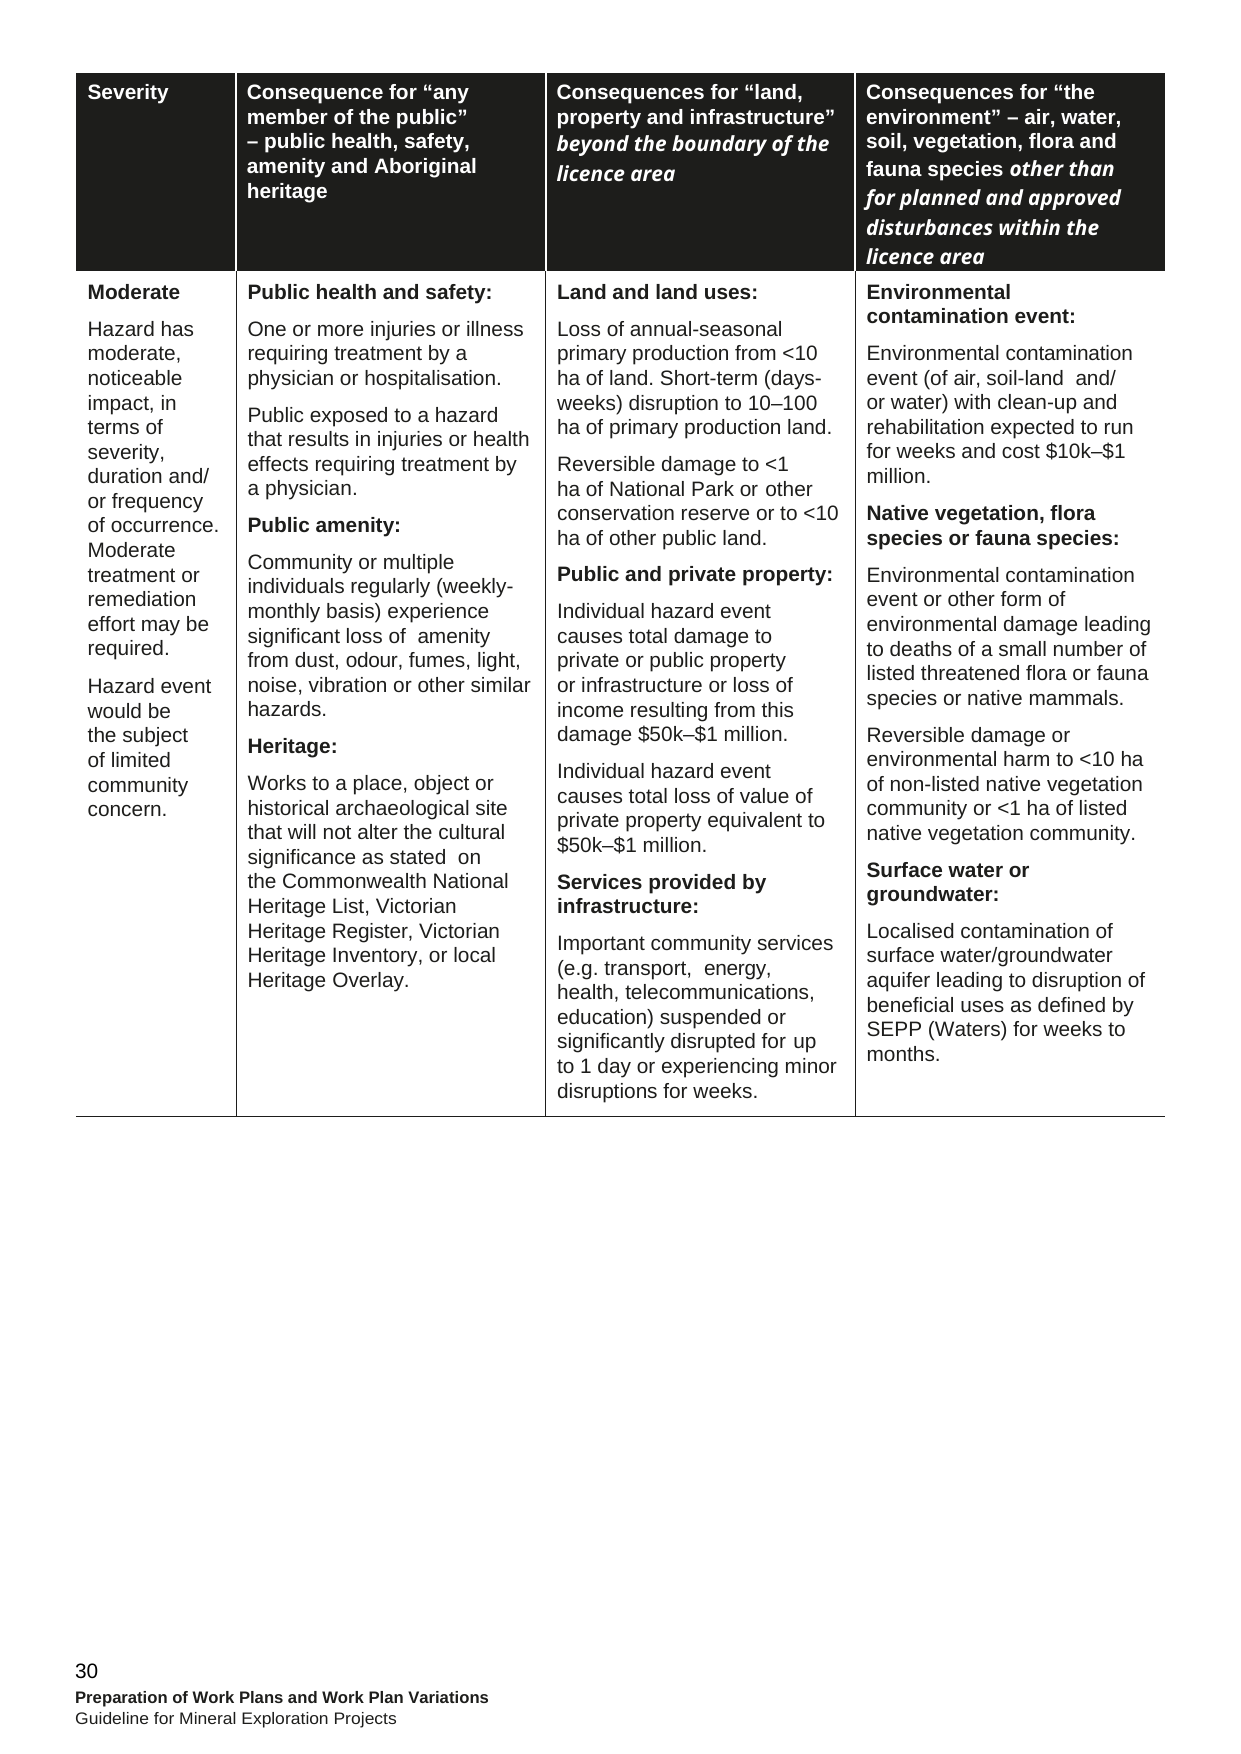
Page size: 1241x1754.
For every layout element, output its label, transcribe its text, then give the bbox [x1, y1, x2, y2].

table_header Consequences for “land, property and infrastructure” beyond the boundary of the licence area [547, 73, 854, 271]
table_cell Land and land uses: Loss of annual-seasonal primary production from <10 ha of land. Short-term (days- weeks) disruption to 10–100 ha of primary production land. Reversible damage to <1 ha of National Park or other conservation reserve or to <10 ha of other public land. Public and private property: Individual hazard event causes total damage to private or public property or infrastructure or loss of income resulting from this damage $50k–$1 million. Individual hazard event causes total loss of value of private property equivalent to $50k–$1 million. Services provided by infrastructure: Important community services (e.g. transport, energy, health, telecommunications, education) suspended or significantly disrupted for up to 1 day or experiencing minor disruptions for weeks. [546, 273, 855, 1116]
table_header Consequences for “the environment” – air, water, soil, vegetation, flora and fauna species other than for planned and approved disturbances within the licence area [856, 73, 1165, 271]
table_header Severity [76, 73, 235, 271]
table_cell Environmental contamination event: Environmental contamination event (of air, soil-land and/ or water) with clean-up and rehabilitation expected to run for weeks and cost $10k–$1 million. Native vegetation, flora species or fauna species: Environmental contamination event or other form of environmental damage leading to deaths of a small number of listed threatened flora or fauna species or native mammals. Reversible damage or environmental harm to <10 ha of non-listed native vegetation community or <1 ha of listed native vegetation community. Surface water or groundwater: Localised contamination of surface water/groundwater aquifer leading to disruption of beneficial uses as defined by SEPP (Waters) for weeks to months. [856, 273, 1165, 1116]
table_cell Moderate Hazard has moderate, noticeable impact, in terms of severity, duration and/ or frequency of occurrence. Moderate treatment or remediation effort may be required. Hazard event would be the subject of limited community concern. [76, 273, 236, 1116]
table_cell Public health and safety: One or more injuries or illness requiring treatment by a physician or hospitalisation. Public exposed to a hazard that results in injuries or health effects requiring treatment by a physician. Public amenity: Community or multiple individuals regularly (weekly- monthly basis) experience significant loss of amenity from dust, odour, fumes, light, noise, vibration or other similar hazards. Heritage: Works to a place, object or historical archaeological site that will not alter the cultural significance as stated on the Commonwealth National Heritage List, Victorian Heritage Register, Victorian Heritage Inventory, or local Heritage Overlay. [237, 273, 545, 1116]
table_header Consequence for “any member of the public” – public health, safety, amenity and Aboriginal heritage [237, 73, 545, 271]
